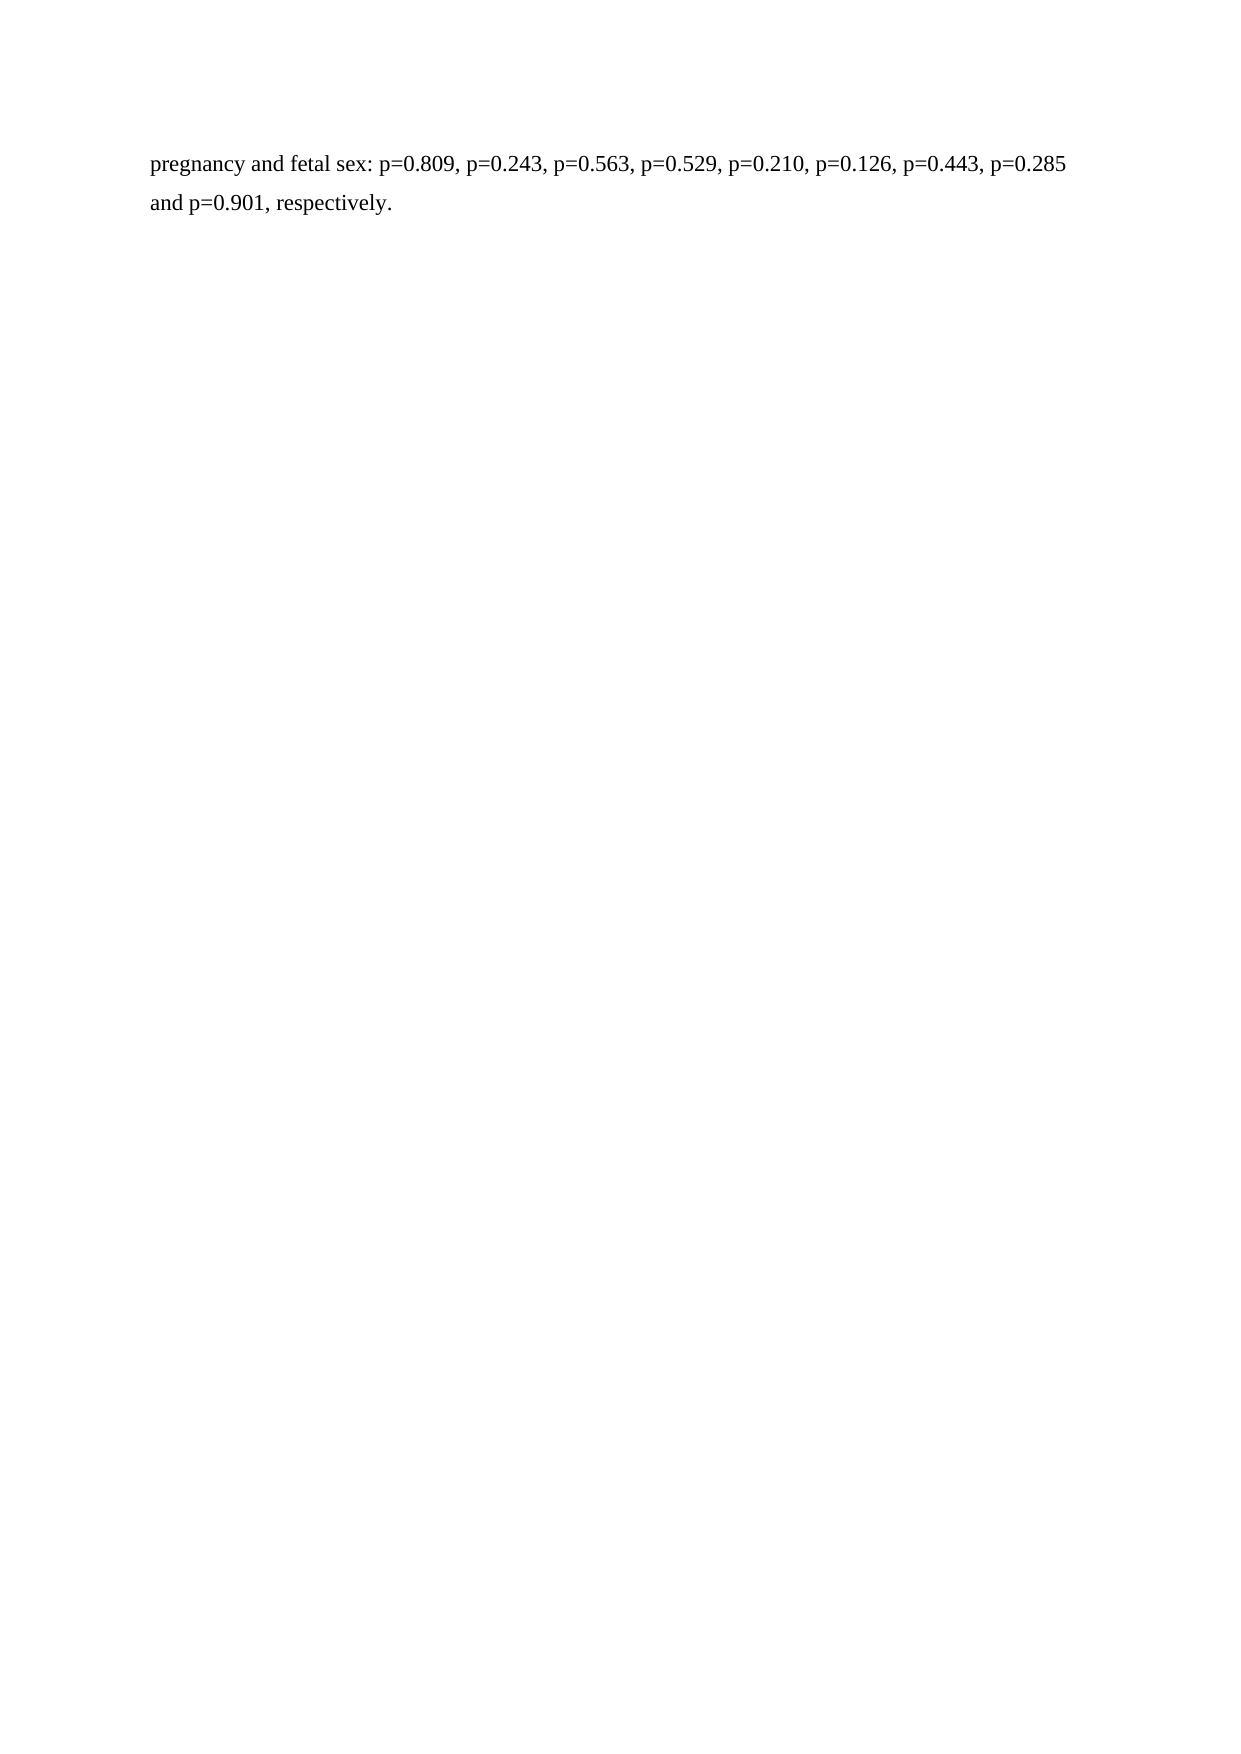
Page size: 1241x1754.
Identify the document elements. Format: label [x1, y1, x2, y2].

text [150, 150, 1090, 216]
